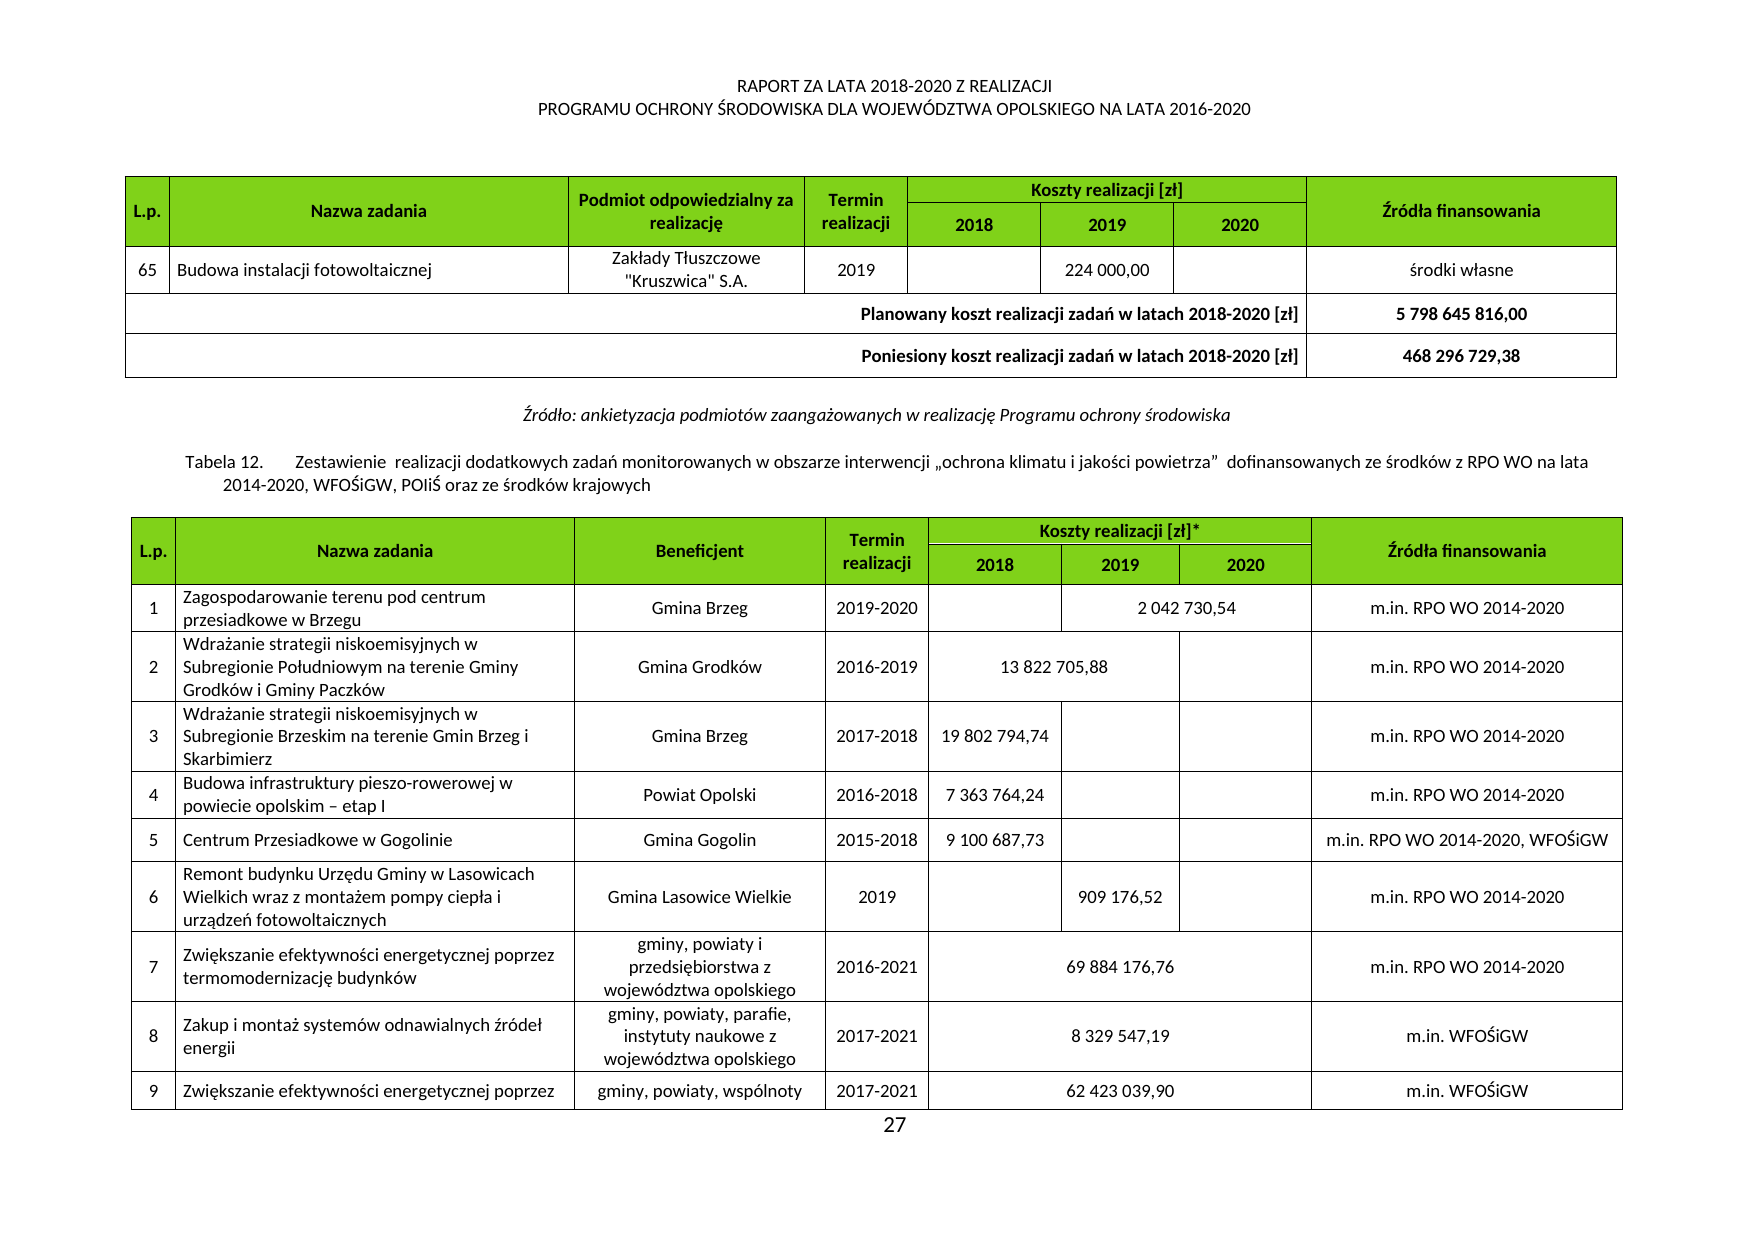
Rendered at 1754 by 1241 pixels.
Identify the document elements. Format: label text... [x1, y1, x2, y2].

table_cell 4 [132, 772, 175, 817]
table_cell [1180, 702, 1311, 771]
table_cell 2018 [908, 203, 1040, 246]
table_header Źródła finansowania [1307, 177, 1616, 246]
table_cell [1180, 632, 1311, 701]
table_header Nazwa zadania [170, 177, 568, 246]
table_header Beneficjent [575, 518, 825, 584]
table_cell [1180, 772, 1311, 817]
table_cell Wdrażanie strategii niskoemisyjnych w Subregionie Brzeskim na terenie Gmin Brzeg i Skarbimierz [176, 702, 574, 771]
table_cell [929, 585, 1061, 631]
table_header Nazwa zadania [176, 518, 574, 584]
table_cell 909 176,52 [1062, 862, 1179, 931]
table_cell 2016-2021 [826, 932, 928, 1001]
table_cell 13 822 705,88 [929, 632, 1179, 701]
table_cell 2019-2020 [826, 585, 928, 631]
table_cell 2017-2021 [826, 1072, 928, 1109]
table_cell 7 [132, 932, 175, 1001]
table_cell 69 884 176,76 [929, 932, 1311, 1001]
table_header L.p. [126, 177, 169, 246]
table_header Termin realizacji [826, 518, 928, 584]
table_cell 2016-2018 [826, 772, 928, 817]
table_header Koszty realizacji [zł]* [929, 518, 1311, 543]
table_cell 2020 [1174, 203, 1306, 246]
table_cell Centrum Przesiadkowe w Gogolinie [176, 819, 574, 861]
table_cell [1180, 862, 1311, 931]
table_cell 2 042 730,54 [1062, 585, 1311, 631]
table_cell 2017-2021 [826, 1002, 928, 1071]
table_header Termin realizacji [805, 177, 907, 246]
table_cell Zakup i montaż systemów odnawialnych źródeł energii [176, 1002, 574, 1071]
table_cell 9 100 687,73 [929, 819, 1061, 861]
table_cell środki własne [1307, 247, 1616, 292]
table_cell 2019 [1041, 203, 1173, 246]
table_cell 6 [132, 862, 175, 931]
table_cell gminy, powiaty i przedsiębiorstwa z województwa opolskiego [575, 932, 825, 1001]
table_cell 2020 [1180, 545, 1311, 584]
table_header Koszty realizacji [zł] [908, 177, 1306, 202]
table_cell Planowany koszt realizacji zadań w latach 2018-2020 [zł] [126, 294, 1306, 333]
table_cell Gmina Brzeg [575, 585, 825, 631]
table_cell 9 [132, 1072, 175, 1109]
table_cell [1062, 772, 1179, 817]
table_cell m.in. RPO WO 2014-2020 [1312, 585, 1622, 631]
table_cell gminy, powiaty, parafie, instytuty naukowe z województwa opolskiego [575, 1002, 825, 1071]
table_cell m.in. RPO WO 2014-2020 [1312, 632, 1622, 701]
table_cell 224 000,00 [1041, 247, 1173, 292]
table_cell 2019 [1062, 545, 1179, 584]
table_cell m.in. WFOŚiGW [1312, 1072, 1622, 1109]
text Zestawienie realizacji dodatkowych zadań monitorowanych w obszarze interwencji „ochrona klimatu i jakości powietrza” dofinansowanych ze środków z RPO WO na lata 2014-2020, WFOŚiGW, POIiŚ oraz ze środków krajowych [185, 450, 1606, 496]
table_cell 5 [132, 819, 175, 861]
table_cell m.in. RPO WO 2014-2020, WFOŚiGW [1312, 819, 1622, 861]
table_header Źródła finansowania [1312, 518, 1622, 584]
table_cell [908, 247, 1040, 292]
table_cell [1180, 819, 1311, 861]
table_cell 19 802 794,74 [929, 702, 1061, 771]
table_cell 2015-2018 [826, 819, 928, 861]
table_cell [176, 1072, 574, 1109]
table_cell 2019 [805, 247, 907, 292]
text Źródło: ankietyzacja podmiotów zaangażowanych w realizację Programu ochrony środowiska [148, 403, 1606, 426]
table_cell Gmina Lasowice Wielkie [575, 862, 825, 931]
table_cell Budowa instalacji fotowoltaicznej [170, 247, 568, 292]
table_cell 8 329 547,19 [929, 1002, 1311, 1071]
table_cell Zwiększanie efektywności energetycznej poprzez termomodernizację budynków [176, 932, 574, 1001]
table_cell Gmina Grodków [575, 632, 825, 701]
table_cell 1 [132, 585, 175, 631]
table_cell Remont budynku Urzędu Gminy w Lasowicach Wielkich wraz z montażem pompy ciepła i urządzeń fotowoltaicznych [176, 862, 574, 931]
table_cell Poniesiony koszt realizacji zadań w latach 2018-2020 [zł] [126, 334, 1306, 377]
table_cell Gmina Brzeg [575, 702, 825, 771]
table_cell Powiat Opolski [575, 772, 825, 817]
table_cell m.in. WFOŚiGW [1312, 1002, 1622, 1071]
table_cell 5 798 645 816,00 [1307, 294, 1616, 333]
table_cell 2017-2018 [826, 702, 928, 771]
table_cell Zagospodarowanie terenu pod centrum przesiadkowe w Brzegu [176, 585, 574, 631]
table_cell [1174, 247, 1306, 292]
table_cell Zakłady Tłuszczowe "Kruszwica" S.A. [569, 247, 804, 292]
table_cell [929, 862, 1061, 931]
table_cell 7 363 764,24 [929, 772, 1061, 817]
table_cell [575, 1072, 825, 1109]
table_cell m.in. RPO WO 2014-2020 [1312, 932, 1622, 1001]
table_cell 2019 [826, 862, 928, 931]
table_cell Budowa infrastruktury pieszo-rowerowej w powiecie opolskim – etap I [176, 772, 574, 817]
table_cell 3 [132, 702, 175, 771]
table_cell 65 [126, 247, 169, 292]
table_cell 2018 [929, 545, 1061, 584]
table_cell m.in. RPO WO 2014-2020 [1312, 702, 1622, 771]
table_header Podmiot odpowiedzialny za realizację [569, 177, 804, 246]
table_cell 2 [132, 632, 175, 701]
table_cell m.in. RPO WO 2014-2020 [1312, 862, 1622, 931]
table_cell Wdrażanie strategii niskoemisyjnych w Subregionie Południowym na terenie Gminy Grodków i Gminy Paczków [176, 632, 574, 701]
table_cell 62 423 039,90 [929, 1072, 1311, 1109]
table_cell 468 296 729,38 [1307, 334, 1616, 377]
table_cell m.in. RPO WO 2014-2020 [1312, 772, 1622, 817]
table_cell 2016-2019 [826, 632, 928, 701]
table_header L.p. [132, 518, 175, 584]
table_cell [1062, 819, 1179, 861]
table_cell Gmina Gogolin [575, 819, 825, 861]
table_cell 8 [132, 1002, 175, 1071]
table_cell [1062, 702, 1179, 771]
